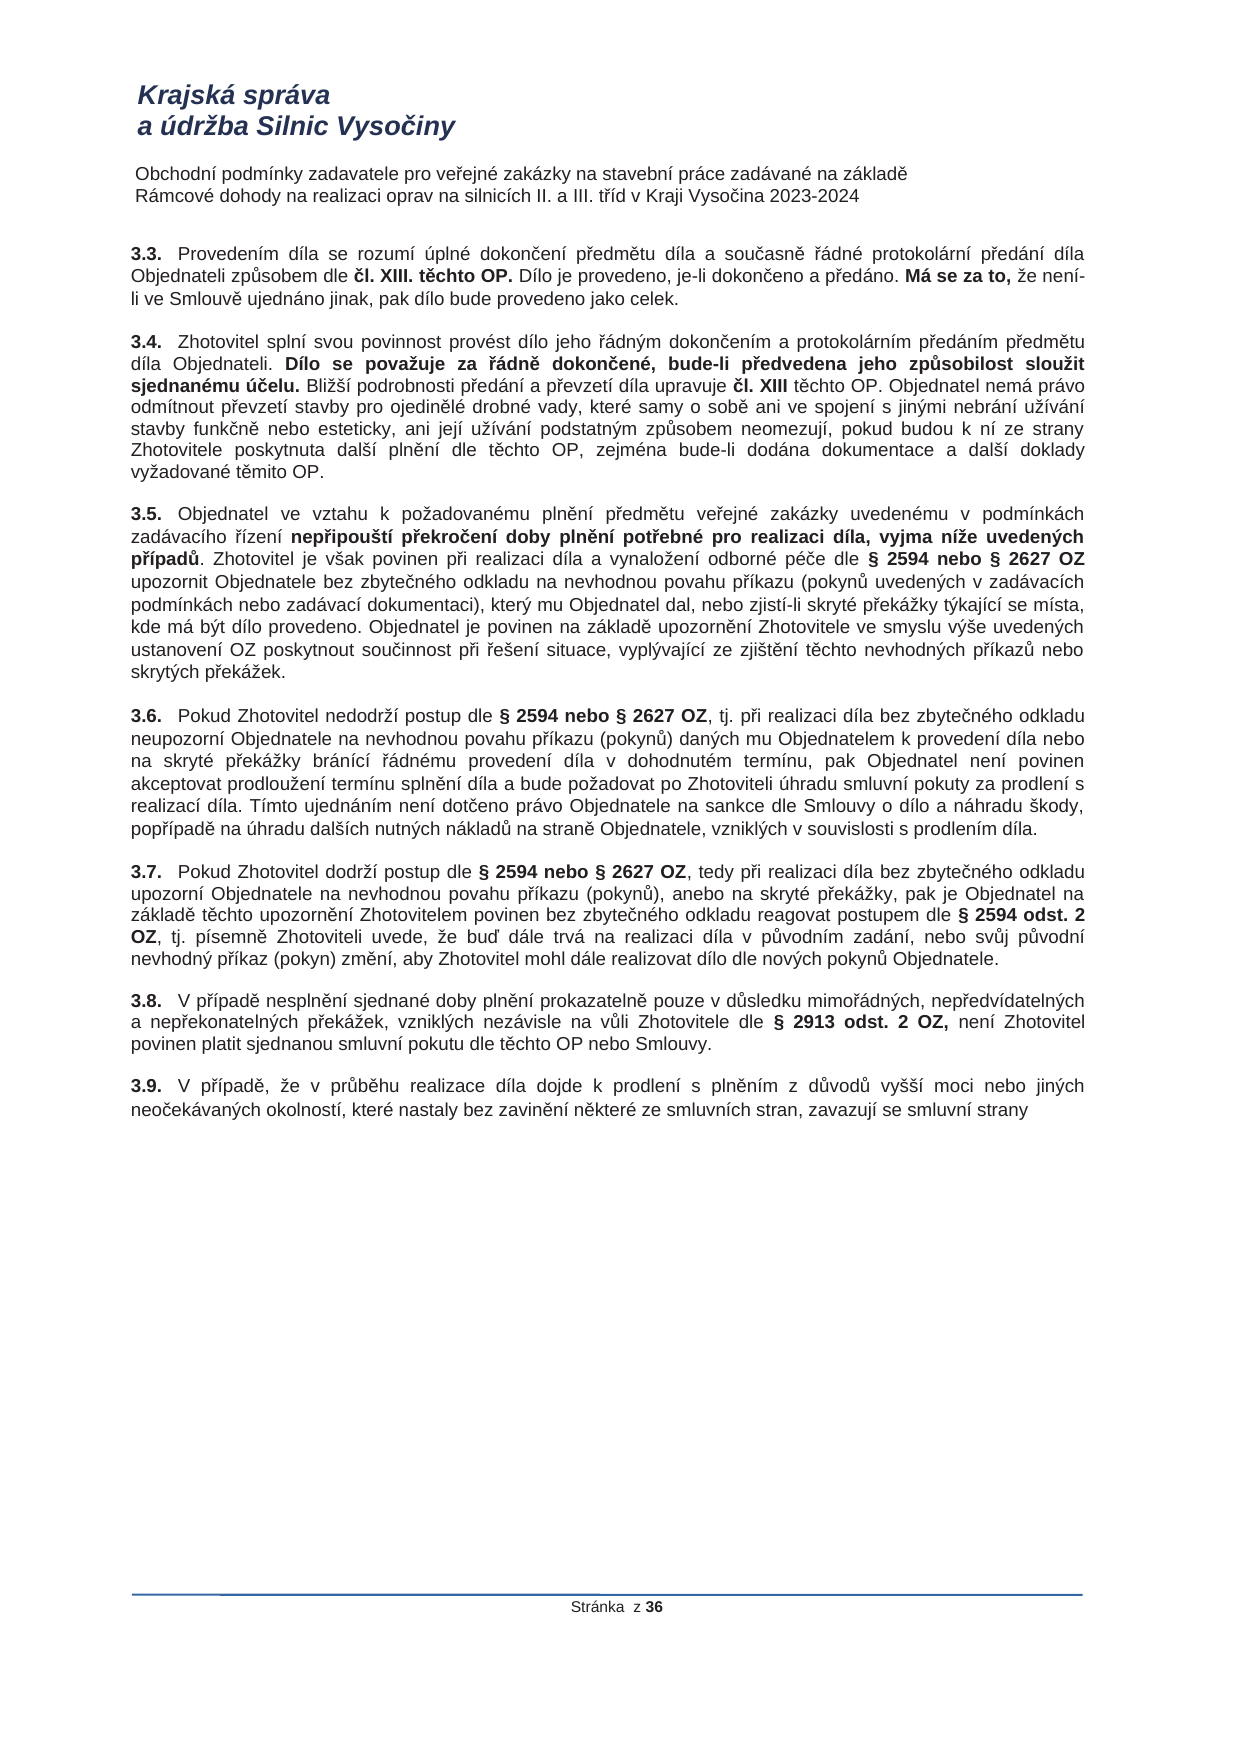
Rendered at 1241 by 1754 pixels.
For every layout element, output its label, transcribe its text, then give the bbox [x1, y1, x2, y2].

list Pokud Zhotovitel dodrží postup dle § 2594 nebo § 2627 OZ, tedy při realizaci díla bez zbytečného odkladu upozorní Objednatele na nevhodnou povahu příkazu (pokynů), anebo na skryté překážky, pak je Objednatel na základě těchto upozornění Zhotovitelem povinen bez zbytečného odkladu reagovat postupem dle § 2594 odst. 2 OZ, tj. písemně Zhotoviteli uvede, že buď dále trvá na realizaci díla v původním zadání, nebo svůj původní nevhodný příkaz (pokyn) změní, aby Zhotovitel mohl dále realizovat dílo dle nových pokynů Objednatele. [131, 861, 1085, 969]
list Zhotovitel splní svou povinnost provést dílo jeho řádným dokončením a protokolárním předáním předmětu díla Objednateli. Dílo se považuje za řádně dokončené, bude-li předvedena jeho způsobilost sloužit sjednanému účelu. Bližší podrobnosti předání a převzetí díla upravuje čl. XIII těchto OP. Objednatel nemá právo odmítnout převzetí stavby pro ojedinělé drobné vady, které samy o sobě ani ve spojení s jinými nebrání užívání stavby funkčně nebo esteticky, ani její užívání podstatným způsobem neomezují, pokud budou k ní ze strany Zhotovitele poskytnuta další plnění dle těchto OP, zejména bude-li dodána dokumentace a další doklady vyžadované těmito OP. [131, 331, 1085, 482]
list Objednatel ve vztahu k požadovanému plnění předmětu veřejné zakázky uvedenému v podmínkách zadávacího řízení nepřipouští překročení doby plnění potřebné pro realizaci díla, vyjma níže uvedených případů. Zhotovitel je však povinen při realizaci díla a vynaložení odborné péče dle § 2594 nebo § 2627 OZ upozornit Objednatele bez zbytečného odkladu na nevhodnou povahu příkazu (pokynů uvedených v zadávacích podmínkách nebo zadávací dokumentaci), který mu Objednatel dal, nebo zjistí-li skryté překážky týkající se místa, kde má být dílo provedeno. Objednatel je povinen na základě upozornění Zhotovitele ve smyslu výše uvedených ustanovení OZ poskytnout součinnost při řešení situace, vyplývající ze zjištění těchto nevhodných příkazů nebo skrytých překážek. [131, 503, 1085, 683]
list Pokud Zhotovitel nedodrží postup dle § 2594 nebo § 2627 OZ, tj. při realizaci díla bez zbytečného odkladu neupozorní Objednatele na nevhodnou povahu příkazu (pokynů) daných mu Objednatelem k provedení díla nebo na skryté překážky bránící řádnému provedení díla v dohodnutém termínu, pak Objednatel není povinen akceptovat prodloužení termínu splnění díla a bude požadovat po Zhotoviteli úhradu smluvní pokuty za prodlení s realizací díla. Tímto ujednáním není dotčeno právo Objednatele na sankce dle Smlouvy o dílo a náhradu škody, popřípadě na úhradu dalších nutných nákladů na straně Objednatele, vzniklých v souvislosti s prodlením díla. [131, 705, 1085, 839]
list V případě, že v průběhu realizace díla dojde k prodlení s plněním z důvodů vyšší moci nebo jiných neočekávaných okolností, které nastaly bez zavinění některé ze smluvních stran, zavazují se smluvní stranydohodnout prodloužení doby plnění úměrné trvání okolností bránících dodržení původního termínu. [131, 1075, 1085, 1120]
list Provedením díla se rozumí úplné dokončení předmětu díla a současně řádné protokolární předání díla Objednateli způsobem dle čl. XIII. těchto OP. Dílo je provedeno, je-li dokončeno a předáno. Má se za to, že není-li ve Smlouvě ujednáno jinak, pak dílo bude provedeno jako celek. [131, 243, 1085, 309]
list V případě nesplnění sjednané doby plnění prokazatelně pouze v důsledku mimořádných, nepředvídatelných a nepřekonatelných překážek, vzniklých nezávisle na vůli Zhotovitele dle § 2913 odst. 2 OZ, není Zhotovitel povinen platit sjednanou smluvní pokutu dle těchto OP nebo Smlouvy. [131, 990, 1085, 1054]
